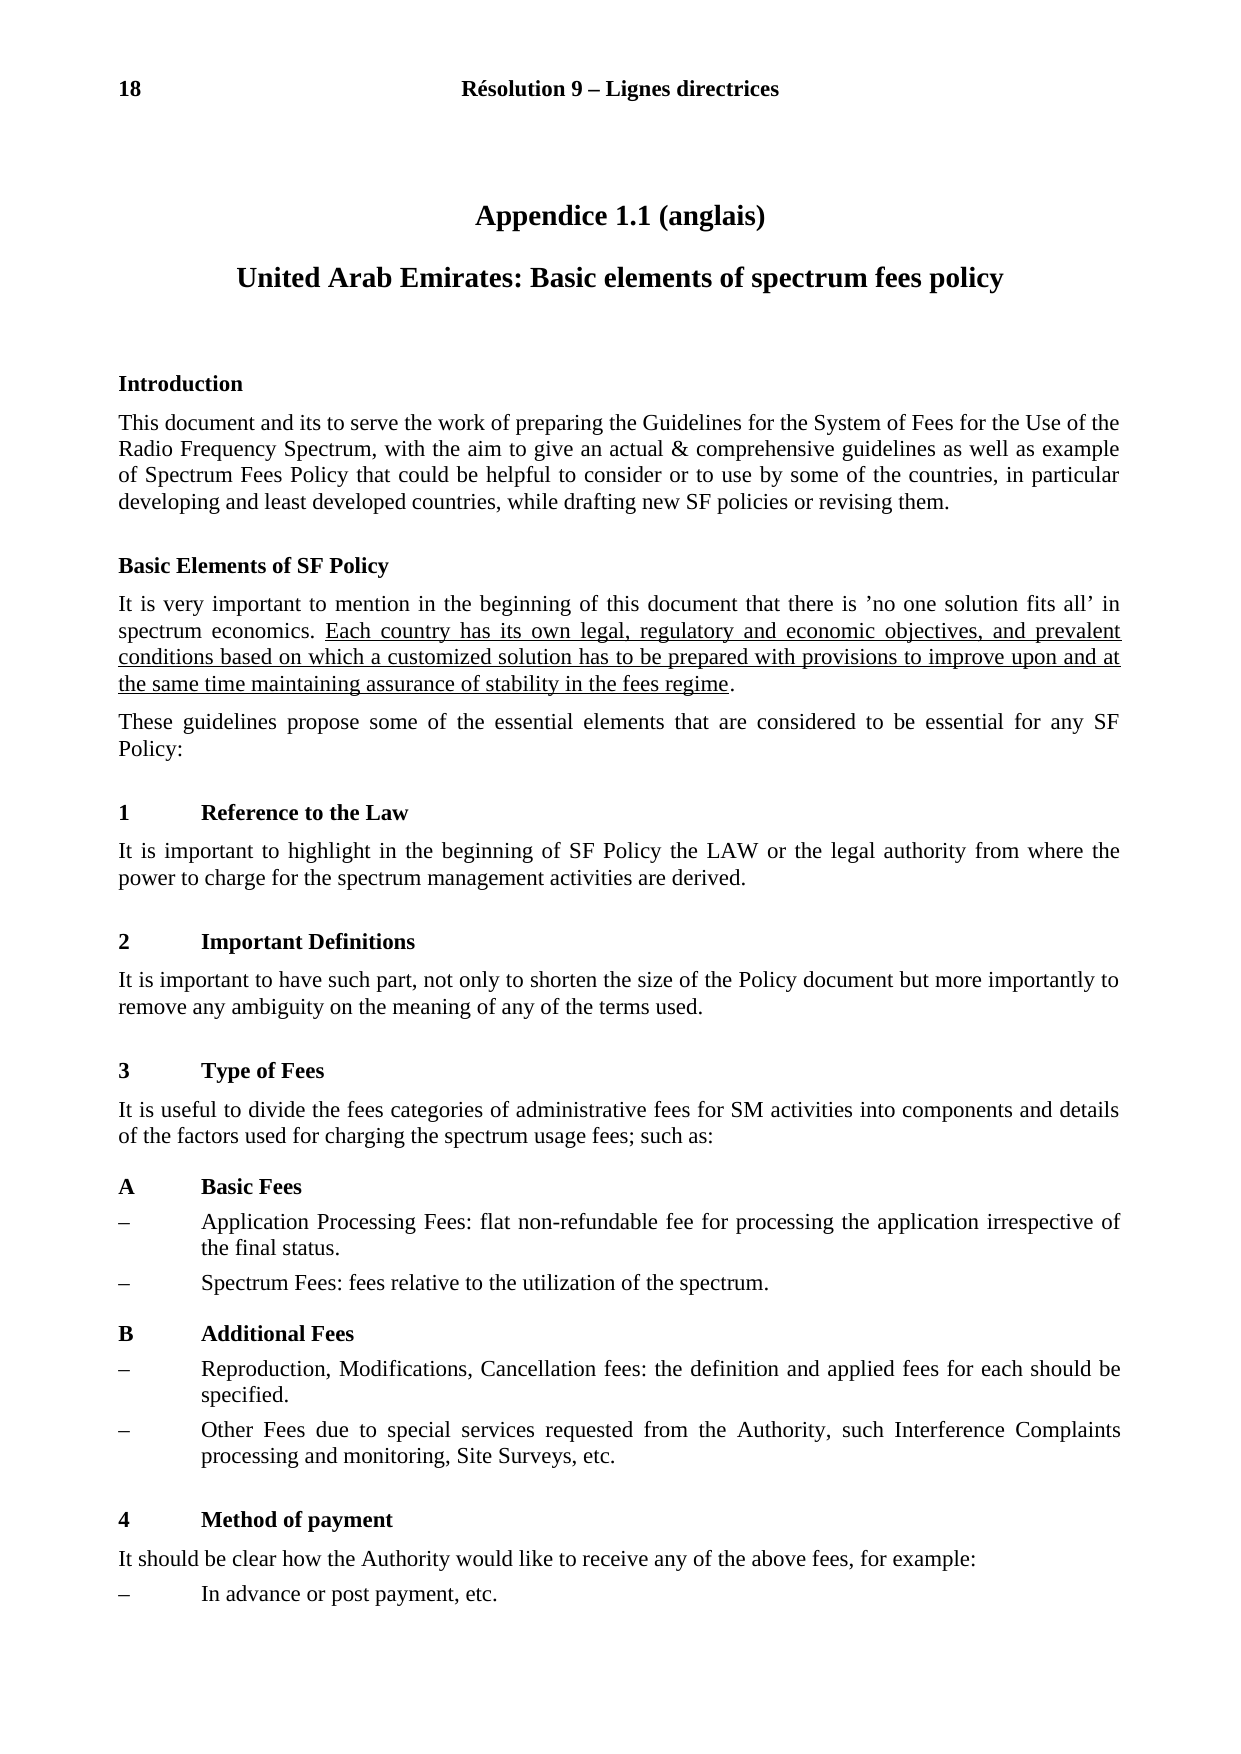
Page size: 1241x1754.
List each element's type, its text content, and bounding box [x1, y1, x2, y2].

subtitle Basic Elements of SF Policy [118, 552, 1122, 578]
text It is useful to divide the fees categories of administrative fees for SM activities into components and details of the factors used for charging the spectrum usage fees; such as: [118, 1096, 1122, 1148]
text It is very important to mention in the beginning of this document that there is ’no one solution fits all’ in spectrum economics. Each country has its own legal, regulatory and economic objectives, and prevalent conditions based on which a customized solution has to be prepared with provisions to improve upon and at the same time maintaining assurance of stability in the fees regime. [118, 591, 1122, 696]
text – Other Fees due to special services requested from the Authority, such Interference Complaints processing and monitoring, Site Surveys, etc. [118, 1416, 1122, 1469]
text – Application Processing Fees: flat non-refundable fee for processing the application irrespective of the final status. [118, 1208, 1122, 1261]
text This document and its to serve the work of preparing the Guidelines for the System of Fees for the Use of the Radio Frequency Spectrum, with the aim to give an actual & comprehensive guidelines as well as example of Spectrum Fees Policy that could be helpful to consider or to use by some of the countries, in particular developing and least developed countries, while drafting new SF policies or revising them. [118, 409, 1122, 514]
text – In advance or post payment, etc. [118, 1580, 1122, 1606]
subtitle 2 Important Definitions [118, 928, 1122, 954]
text It is important to have such part, not only to shorten the size of the Policy document but more importantly to remove any ambiguity on the meaning of any of the terms used. [118, 967, 1122, 1019]
text – Spectrum Fees: fees relative to the utilization of the spectrum. [118, 1269, 1122, 1295]
text It should be clear how the Authority would like to receive any of the above fees, for example: [118, 1545, 1122, 1572]
subtitle 4 Method of payment [118, 1506, 1122, 1533]
subtitle 3 Type of Fees [118, 1057, 1122, 1083]
title Appendice 1.1 (anglais) United Arab Emirates: Basic elements of spectrum fees policy [118, 198, 1122, 293]
subtitle 1 Reference to the Law [118, 799, 1122, 825]
text It is important to highlight in the beginning of SF Policy the LAW or the legal authority from where the power to charge for the spectrum management activities are derived. [118, 837, 1122, 890]
text – Reproduction, Modifications, Cancellation fees: the definition and applied fees for each should be specified. [118, 1355, 1122, 1408]
subtitle Introduction [118, 370, 1122, 396]
text These guidelines propose some of the essential elements that are considered to be essential for any SF Policy: [118, 708, 1122, 761]
subtitle A Basic Fees [118, 1173, 1122, 1200]
subtitle B Additional Fees [118, 1320, 1122, 1347]
